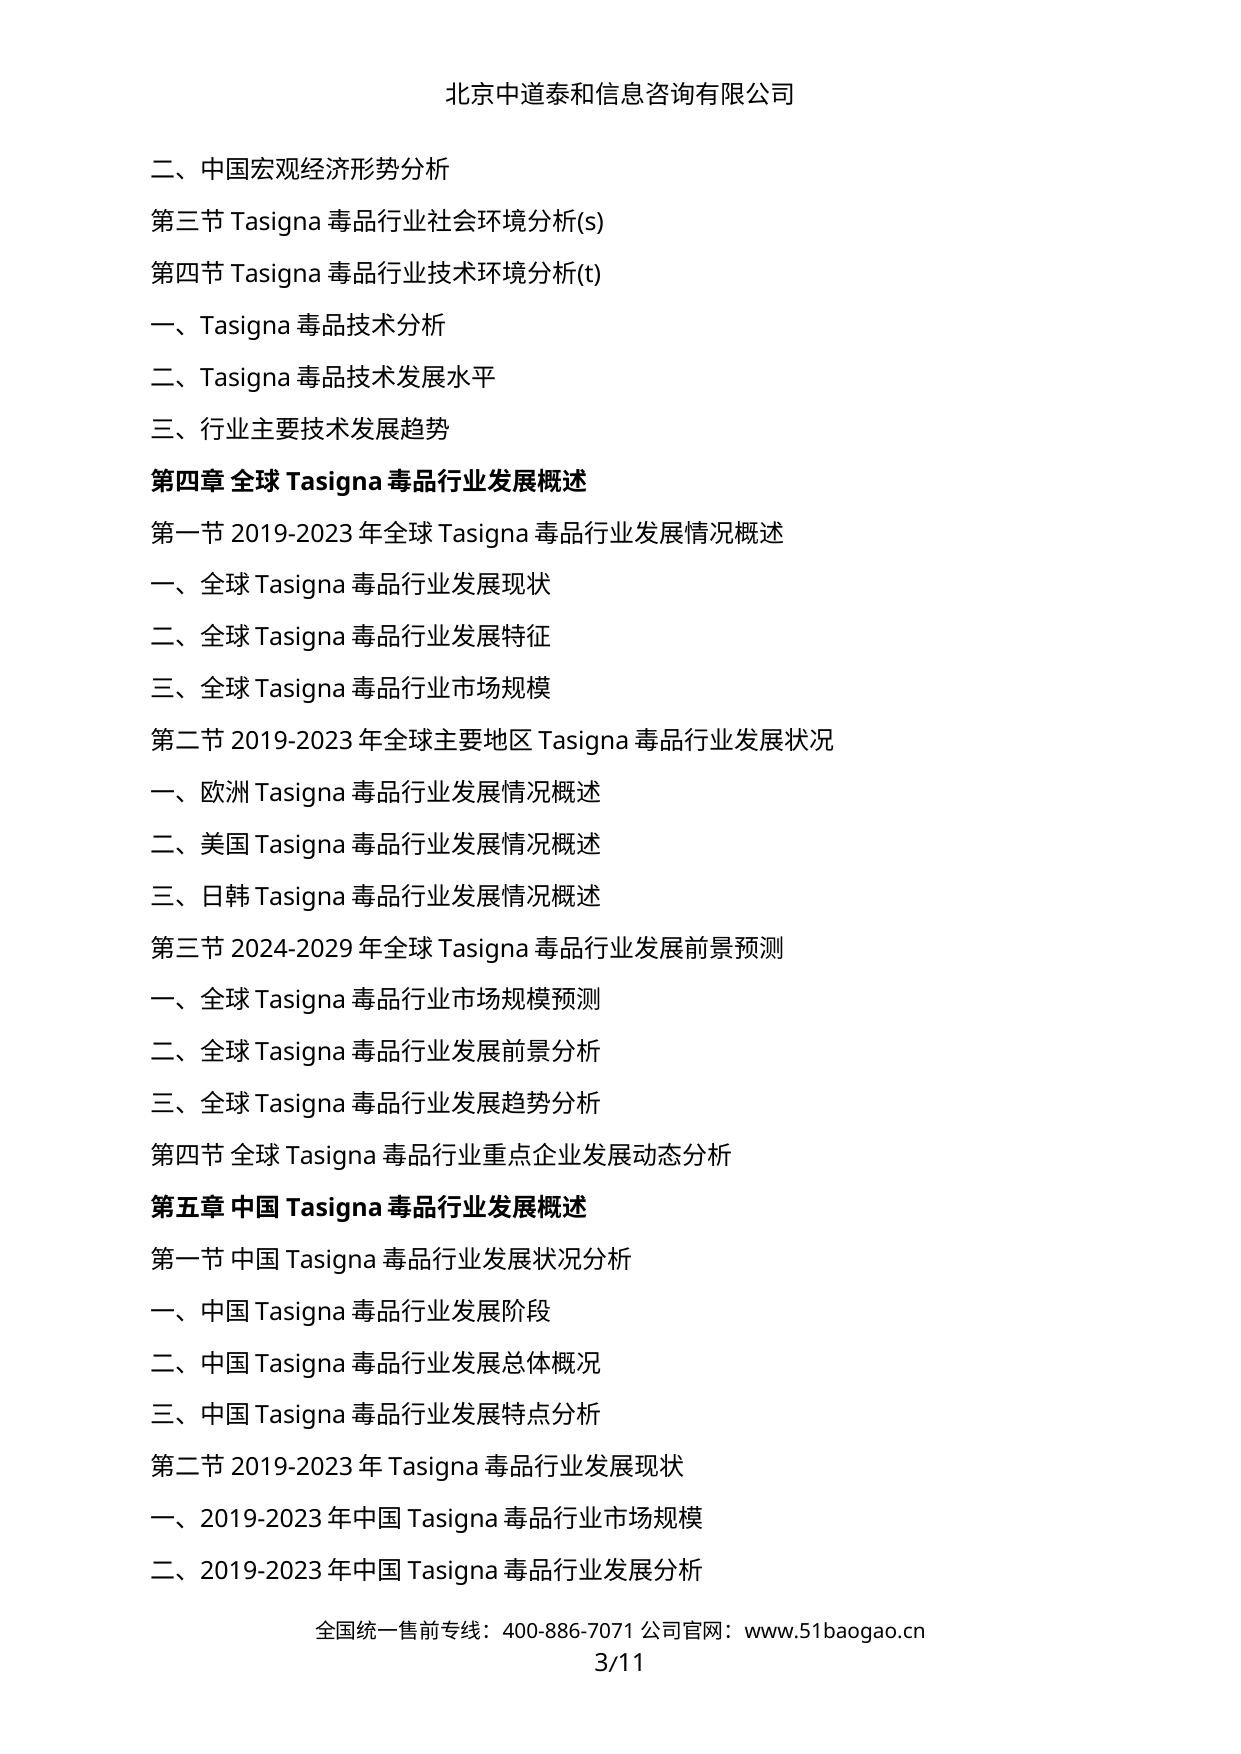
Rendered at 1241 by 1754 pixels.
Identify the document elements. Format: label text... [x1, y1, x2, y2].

text 一、2019-2023年中国Tasigna毒品行业市场规模 [150, 1499, 1090, 1535]
text 二、2019-2023年中国Tasigna毒品行业发展分析 [150, 1551, 1090, 1587]
text 三、全球Tasigna毒品行业发展趋势分析 [150, 1084, 1090, 1120]
text 第四章 全球Tasigna毒品行业发展概述 [150, 461, 1090, 497]
text 一、全球Tasigna毒品行业市场规模预测 [150, 980, 1090, 1016]
text 二、全球Tasigna毒品行业发展特征 [150, 617, 1090, 653]
text 一、欧洲Tasigna毒品行业发展情况概述 [150, 772, 1090, 809]
text 第三节 Tasigna毒品行业社会环境分析(s) [150, 202, 1090, 238]
text 一、全球Tasigna毒品行业发展现状 [150, 565, 1090, 601]
text 第四节 Tasigna毒品行业技术环境分析(t) [150, 254, 1090, 290]
text 第三节 2024-2029年全球Tasigna毒品行业发展前景预测 [150, 928, 1090, 964]
text 二、中国宏观经济形势分析 [150, 150, 1090, 186]
text 第一节 2019-2023年全球Tasigna毒品行业发展情况概述 [150, 513, 1090, 549]
text 三、中国Tasigna毒品行业发展特点分析 [150, 1395, 1090, 1431]
text 二、美国Tasigna毒品行业发展情况概述 [150, 824, 1090, 861]
text 一、中国Tasigna毒品行业发展阶段 [150, 1291, 1090, 1327]
text 三、全球Tasigna毒品行业市场规模 [150, 669, 1090, 705]
text 三、日韩Tasigna毒品行业发展情况概述 [150, 876, 1090, 912]
text 第四节 全球Tasigna毒品行业重点企业发展动态分析 [150, 1136, 1090, 1172]
text 第二节 2019-2023年全球主要地区Tasigna毒品行业发展状况 [150, 721, 1090, 757]
text 二、Tasigna毒品技术发展水平 [150, 357, 1090, 394]
text 第一节 中国Tasigna毒品行业发展状况分析 [150, 1239, 1090, 1276]
text 二、全球Tasigna毒品行业发展前景分析 [150, 1032, 1090, 1068]
text 一、Tasigna毒品技术分析 [150, 306, 1090, 342]
text 三、行业主要技术发展趋势 [150, 409, 1090, 446]
text 第五章 中国Tasigna毒品行业发展概述 [150, 1187, 1090, 1224]
text 第二节 2019-2023年Tasigna毒品行业发展现状 [150, 1447, 1090, 1483]
text 二、中国Tasigna毒品行业发展总体概况 [150, 1343, 1090, 1379]
